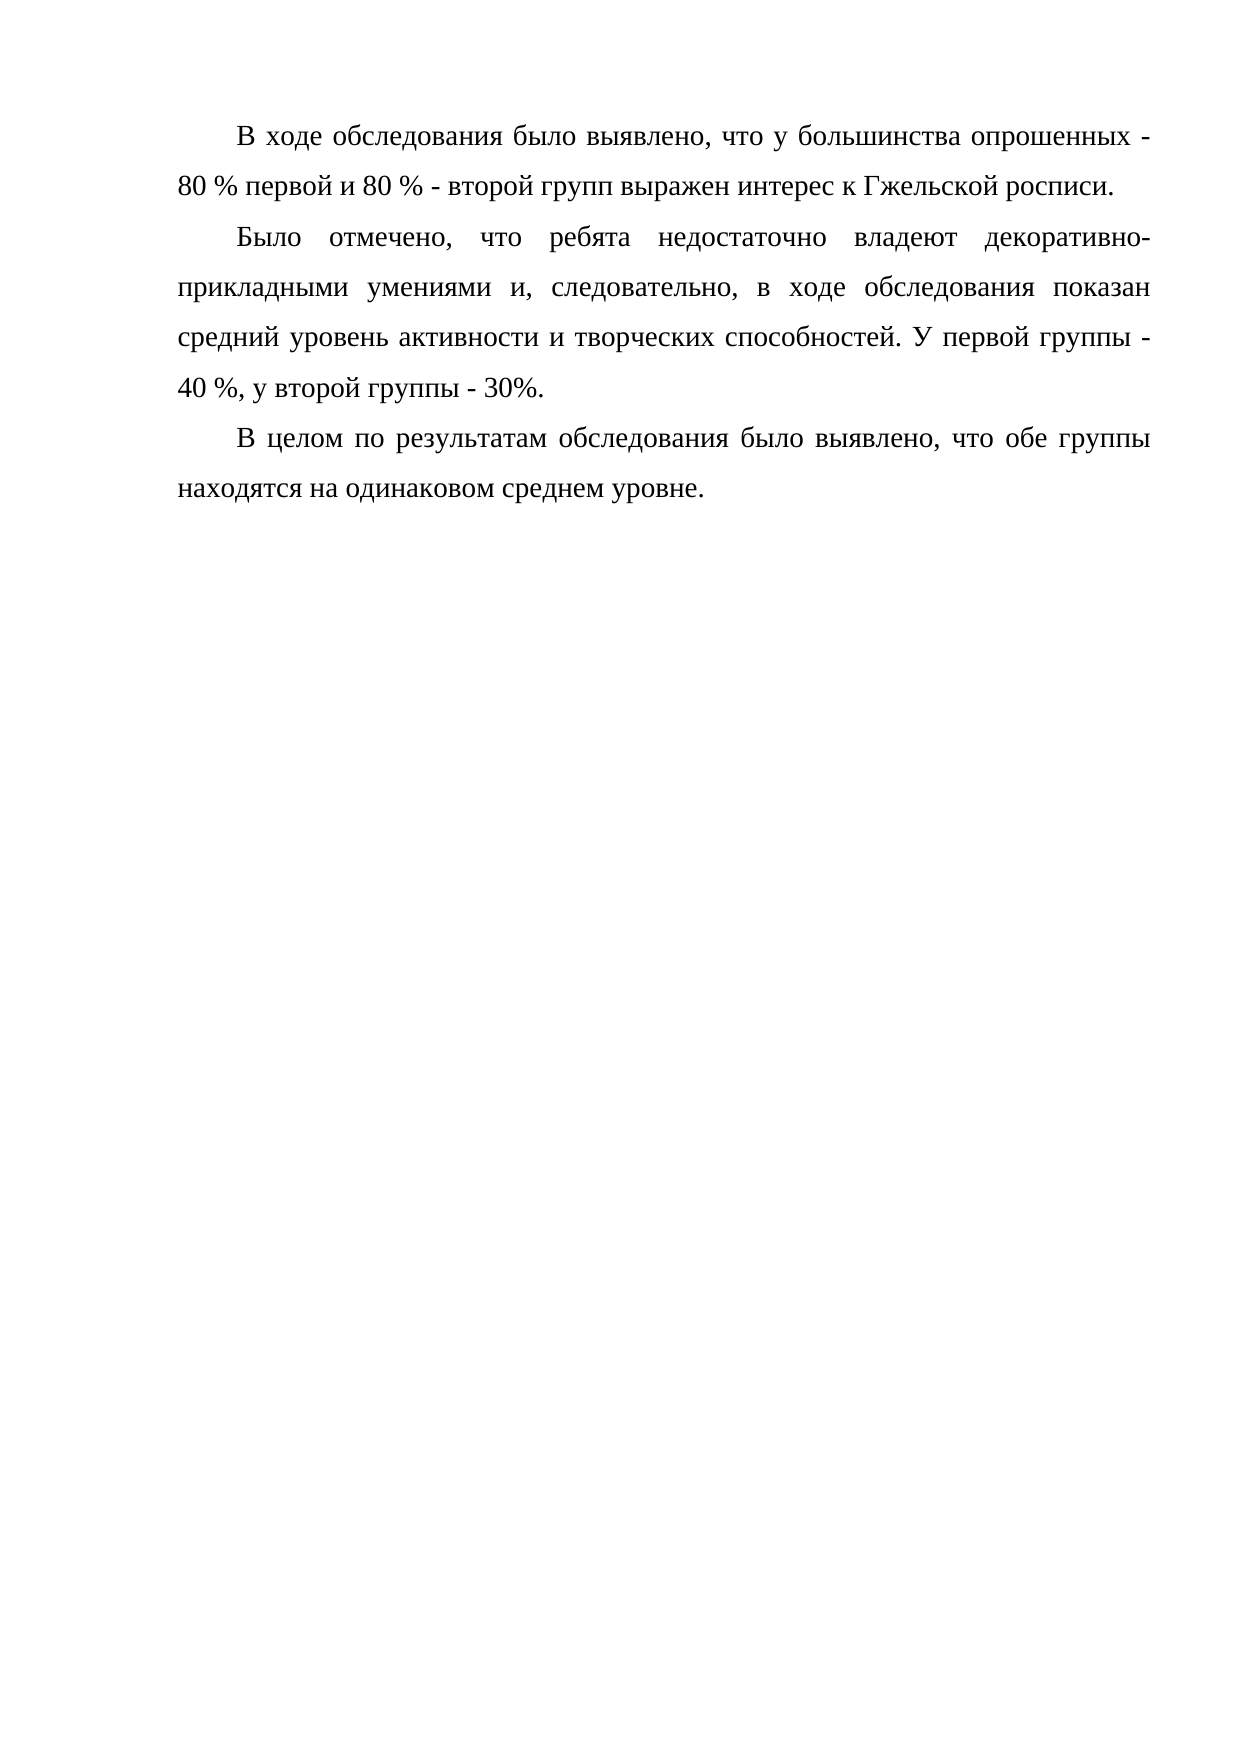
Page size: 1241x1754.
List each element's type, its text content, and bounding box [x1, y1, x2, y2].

text В целом по результатам обследования было выявлено, что обе группы находятся на одинаковом среднем уровне. [177, 420, 1152, 504]
text Было отмечено, что ребята недостаточно владеют декоративно-прикладными умениями и, следовательно, в ходе обследования показан средний уровень активности и творческих способностей. У первой группы - 40 %, у второй группы - 30%. [177, 219, 1152, 403]
text В ходе обследования было выявлено, что у большинства опрошенных - 80 % первой и 80 % - второй групп выражен интерес к Гжельской росписи. [177, 118, 1152, 202]
